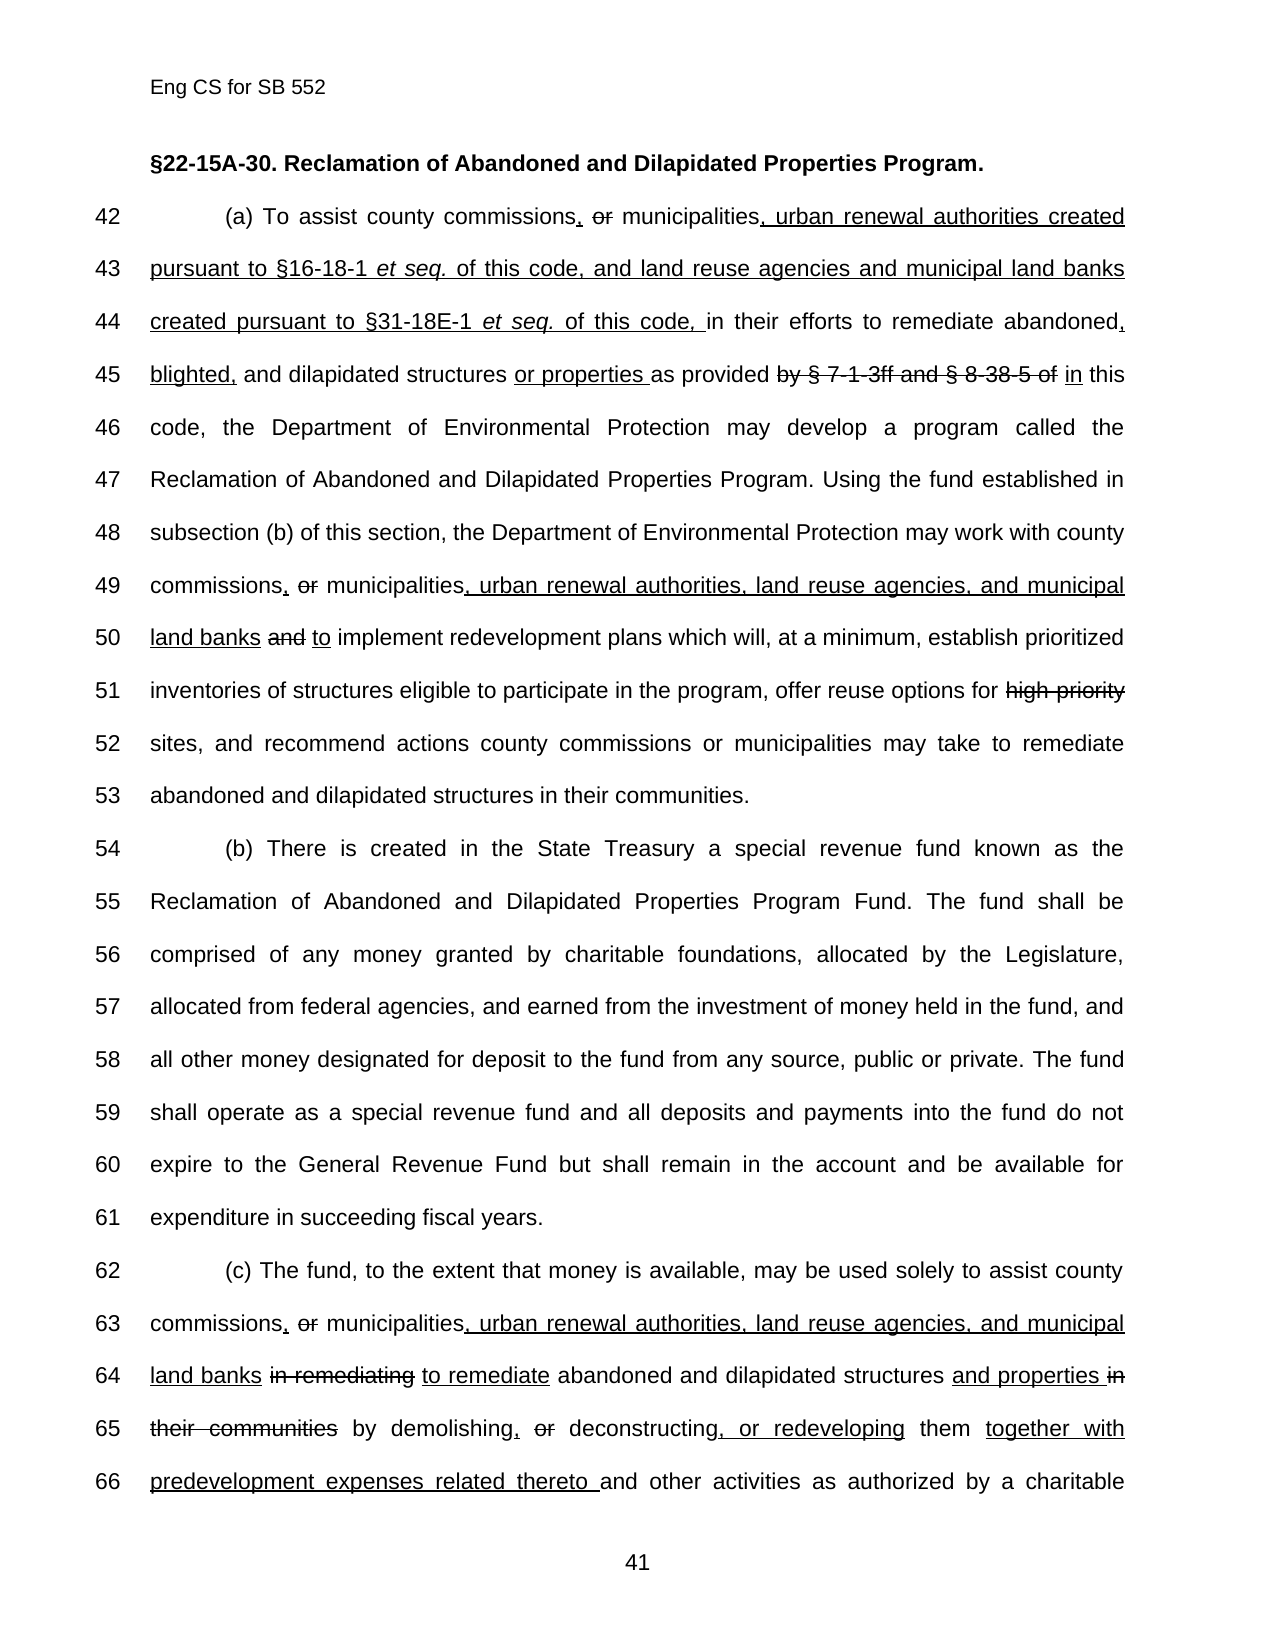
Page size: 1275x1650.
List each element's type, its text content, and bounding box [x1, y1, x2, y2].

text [150, 1257, 1125, 1494]
text (a) To assist county commissions, or municipalities, urban renewal authorities created pursuant to §16-18-1 et seq. of this code, and land reuse agencies and municipal land banks created pursuant to §31-18E-1 et seq. of this code, in their efforts to remediate abandoned, blighted, and dilapidated structures or properties as provided by § 7-1-3ff and § 8-38-5 of in this code, the Department of Environmental Protection may develop a program called the Reclamation of Abandoned and Dilapidated Properties Program. Using the fund established in subsection (b) of this section, the Department of Environmental Protection may work with county commissions, or municipalities, urban renewal authorities, land reuse agencies, and municipal land banks and to implement redevelopment plans which will, at a minimum, establish prioritized inventories of structures eligible to participate in the program, offer reuse options for high-priority sites, and recommend actions county commissions or municipalities may take to remediate abandoned and dilapidated structures in their communities. [150, 203, 1125, 278]
text (b) There is created in the State Treasury a special revenue fund known as the Reclamation of Abandoned and Dilapidated Properties Program Fund. The fund shall be comprised of any money granted by charitable foundations, allocated by the Legislature, allocated from federal agencies, and earned from the investment of money held in the fund, and all other money designated for deposit to the fund from any source, public or private. The fund shall operate as a special revenue fund and all deposits and payments into the fund do not expire to the General Revenue Fund but shall remain in the account and be available for expenditure in succeeding fiscal years. [150, 835, 1125, 1231]
subtitle §22-15A-30. Reclamation of Abandoned and Dilapidated Properties Program. [150, 150, 1125, 176]
text (a) To assist county commissions, or municipalities, urban renewal authorities created pursuant to §16-18-1 et seq. of this code, and land reuse agencies and municipal land banks created pursuant to §31-18E-1 et seq. of this code, in their efforts to remediate abandoned, blighted, and dilapidated structures or properties as provided by § 7-1-3ff and § 8-38-5 of in this code, the Department of Environmental Protection may develop a program called the Reclamation of Abandoned and Dilapidated Properties Program. Using the fund established in subsection (b) of this section, the Department of Environmental Protection may work with county commissions, or municipalities, urban renewal authorities, land reuse agencies, and municipal land banks and to implement redevelopment plans which will, at a minimum, establish prioritized inventories of structures eligible to participate in the program, offer reuse options for high-priority sites, and recommend actions county commissions or municipalities may take to remediate abandoned and dilapidated structures in their communities. [150, 279, 1125, 809]
